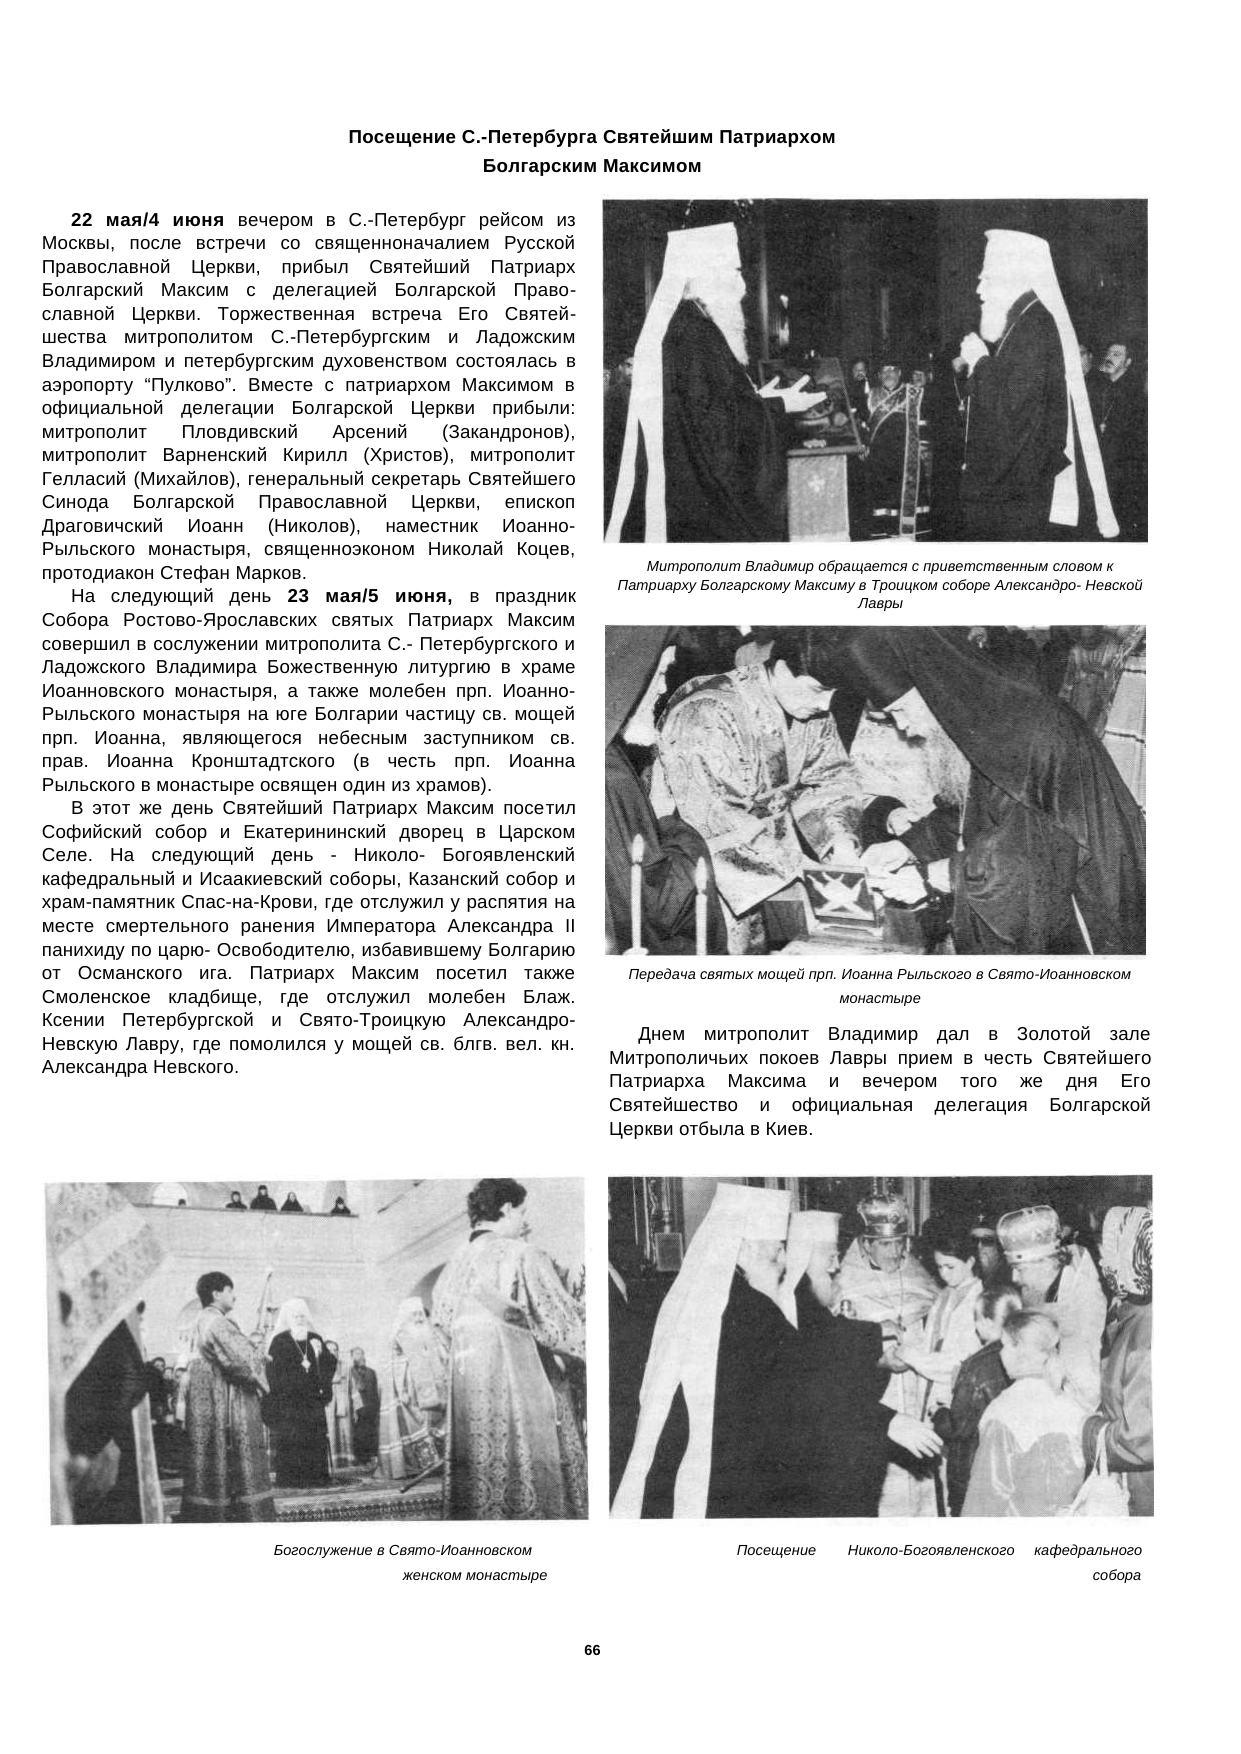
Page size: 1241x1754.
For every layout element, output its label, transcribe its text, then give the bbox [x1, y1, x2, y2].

text На следующий день 23 мая/5 июня, в праздник Собора Ростово-Ярославских святых Патриарх Максим совершил в сослужении митрополита С.- Петербургского и Ладожского Владимира Божественную литургию в храме Иоанновского монастыря, а также молебен прп. Иоанно-Рыльского монастыря на юге Болгарии частицу св. мощей прп. Иоанна, являющегося небесным заступником св. прав. Иоанна Кронштадтского (в честь прп. Иоанна Рыльского в монастыре освящен один из храмов). [42, 584, 576, 796]
picture [42, 1174, 593, 1527]
text 22 мая/4 июня вечером в С.-Петербург рейсом из Москвы, после встречи со священноначалием Русской Православной Церкви, прибыл Святейший Патриарх Болгарский Максим с делегацией Болгарской Православной Церкви. Торжественная встреча Его Святейшества митрополитом С.-Петербургским и Ладожским Владимиром и петербургским духовенством состоялась в аэропорту “Пулково”. Вместе с патриархом Максимом в официальной делегации Болгарской Церкви прибыли: митрополит Пловдивский Арсений (Закандронов), митрополит Варненский Кирилл (Христов), митрополит Гелласий (Михайлов), генеральный секретарь Святейшего Синода Болгарской Православной Церкви, епископ Драговичский Иоанн (Николов), наместник Иоанно-Рыльского монастыря, священноэконом Николай Коцев, протодиакон Стефан Марков. [42, 207, 576, 584]
picture [605, 624, 1146, 960]
text В этот же день Святейший Патриарх Максим посетил Софийский собор и Екатерининский дворец в Царском Селе. На следующий день - Николо- Богоявленский кафедральный и Исаакиевский соборы, Казанский собор и храм-памятник Спас-на-Крови, где отслужил у распятия на месте смертельного ранения Императора Александра II панихиду по царю- Освободителю, избавившему Болгарию от Османского ига. Патриарх Максим посетил также Смоленское кладбище, где отслужил молебен Блаж. Ксении Петербургской и Свято-Троицкую Александро-Невскую Лавру, где помолился у мощей св. блгв. вел. кн. Александра Невского. [42, 796, 576, 1078]
text Митрополит Владимир обращается с приветственным словом к Патриарху Болгарскому Максиму в Троицком соборе Александро- Невской Лавры [606, 556, 1154, 613]
text Передача святых мощей прп. Иоанна Рыльского в Свято-Иоанновском монастыре [606, 960, 1154, 1008]
text Посещение С.-Петербурга Святейшим Патриархом Болгарским Максимом [324, 121, 860, 178]
picture [608, 1174, 1154, 1527]
text женском монастыре собора [403, 1560, 1158, 1586]
text Днем митрополит Владимир дал в Золотой зале Митрополичьих покоев Лавры прием в честь Святейшего Патриарха Максима и вечером того же дня Его Святейшество и официальная делегация Болгарской Церкви отбыла в Киев. [609, 1022, 1151, 1140]
text Богослужение в Свято-Иоанновском Посещение Николо-Богоявленского кафедрального [273, 1535, 1158, 1560]
picture [602, 194, 1148, 545]
text 66 [584, 1644, 601, 1659]
